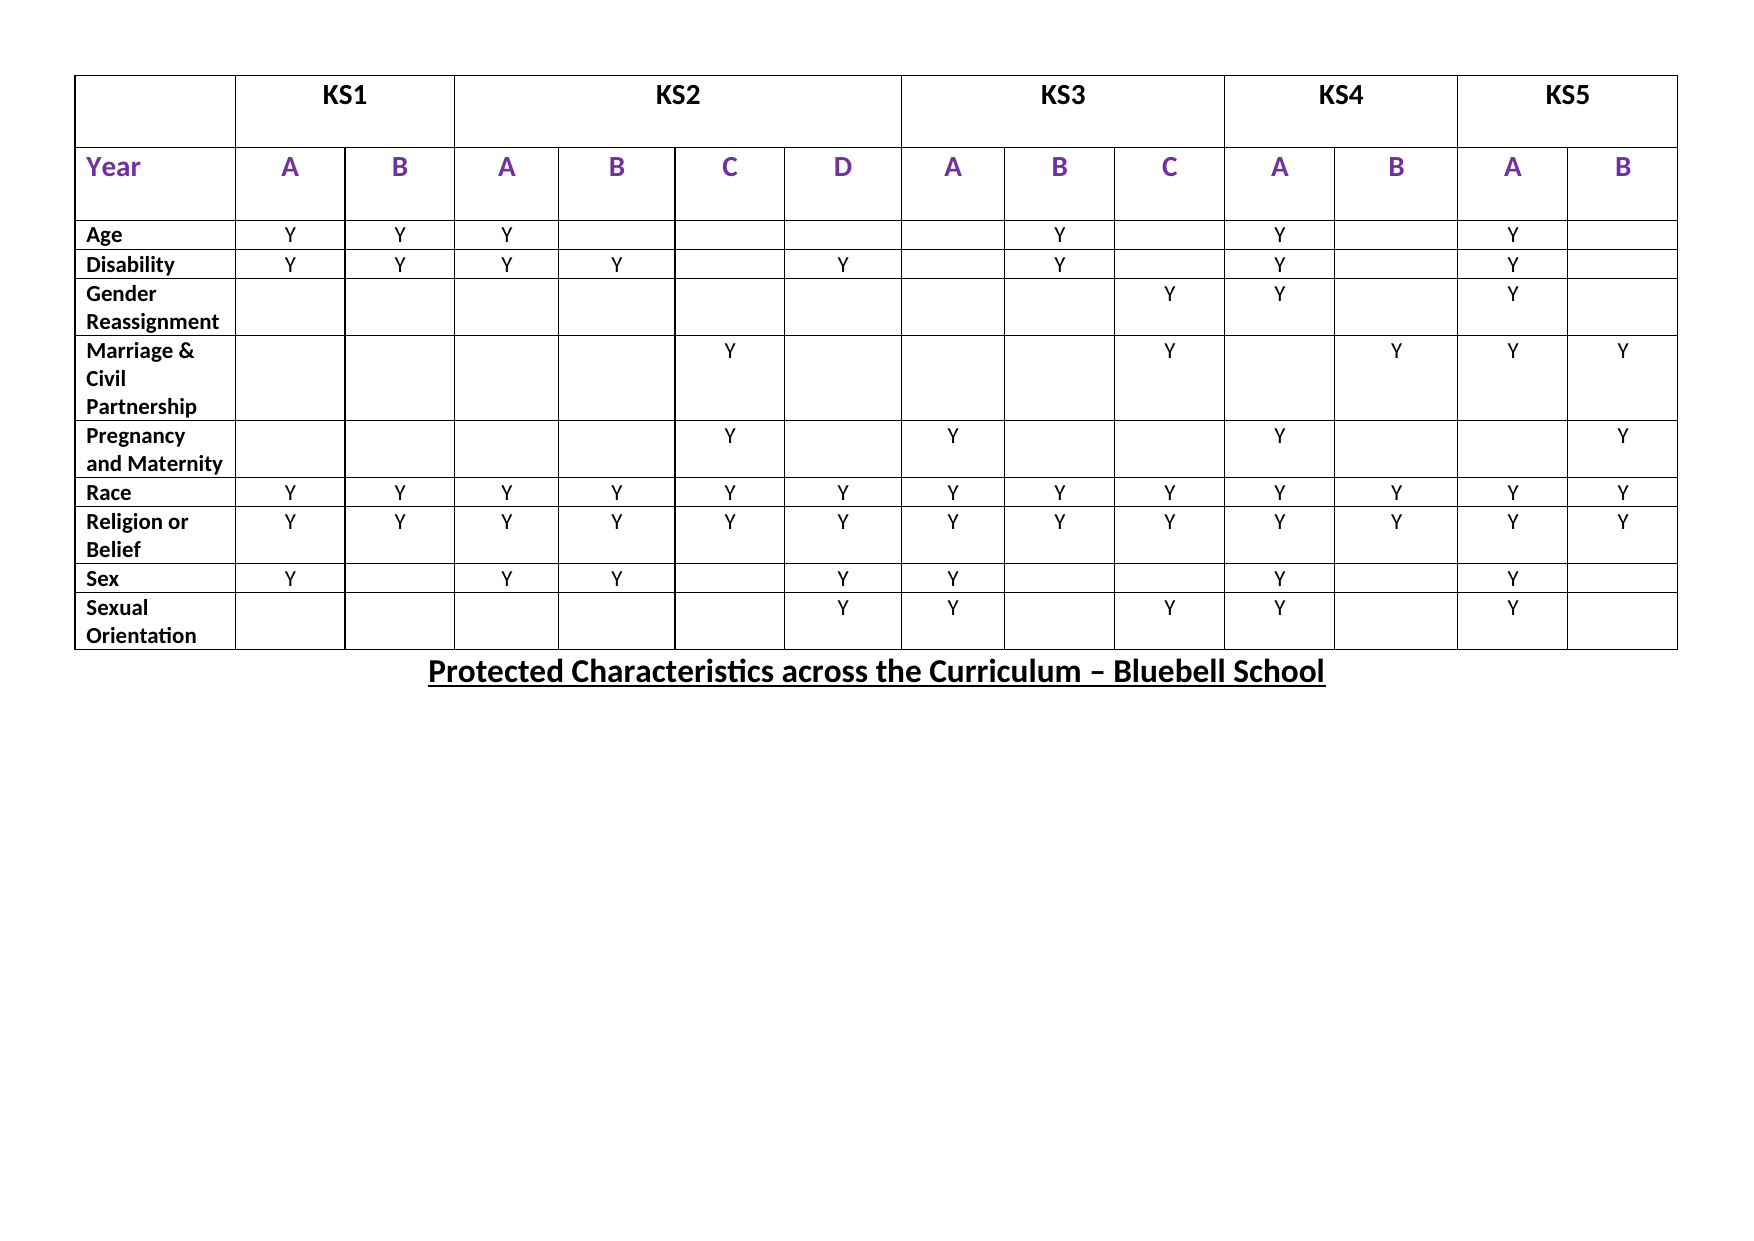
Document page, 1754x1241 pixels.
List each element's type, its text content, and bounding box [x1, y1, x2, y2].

table_cell [902, 279, 1004, 335]
table_cell Y [455, 507, 558, 563]
table_cell [559, 421, 674, 477]
table_cell Y [785, 564, 901, 592]
table_cell [346, 593, 454, 649]
table_cell [676, 221, 784, 249]
table_cell Y [902, 507, 1004, 563]
table_cell Y [346, 478, 454, 506]
table_cell [559, 221, 674, 249]
table_cell Y [1225, 564, 1334, 592]
table_cell Y [1458, 279, 1567, 335]
table_cell Y [346, 507, 454, 563]
table_cell [1005, 279, 1114, 335]
table_cell [455, 593, 558, 649]
table_cell Y [676, 336, 784, 420]
table_cell Y [1225, 421, 1334, 477]
table_cell B [346, 148, 454, 219]
table_cell Y [1458, 564, 1567, 592]
table_cell [236, 593, 344, 649]
table_cell [1568, 593, 1677, 649]
text Protected Characteristics across the Curriculum – Bluebell School [75, 650, 1679, 691]
table_cell Y [455, 221, 558, 249]
table_cell [1568, 250, 1677, 278]
table_cell Pregnancy and Maternity [76, 421, 235, 477]
table_cell Y [236, 250, 344, 278]
table_cell [559, 593, 674, 649]
table_cell Y [785, 478, 901, 506]
table_cell [1005, 593, 1114, 649]
table_cell Y [1458, 221, 1567, 249]
table_header [76, 76, 235, 147]
table_header KS5 [1458, 76, 1677, 147]
table_cell [676, 593, 784, 649]
table_cell Y [1458, 507, 1567, 563]
table_cell Y [676, 421, 784, 477]
table_cell Year [76, 148, 235, 219]
table_cell [236, 279, 344, 335]
table_cell Y [1568, 478, 1677, 506]
table_cell [1568, 279, 1677, 335]
table_cell Y [1458, 478, 1567, 506]
table_cell [785, 336, 901, 420]
table_cell Y [902, 478, 1004, 506]
table_cell [236, 336, 344, 420]
table_cell Y [559, 507, 674, 563]
table_cell Sexual Orientation [76, 593, 235, 649]
table_cell A [236, 148, 344, 219]
table_cell Y [1568, 336, 1677, 420]
table_cell Y [676, 478, 784, 506]
table_cell [1335, 250, 1457, 278]
table_cell [455, 421, 558, 477]
table_cell [559, 279, 674, 335]
table_cell [346, 279, 454, 335]
table_cell Gender Reassignment [76, 279, 235, 335]
table_cell [1115, 221, 1224, 249]
table_cell Y [1568, 421, 1677, 477]
table_cell Y [1458, 336, 1567, 420]
table_cell Y [1458, 250, 1567, 278]
table_cell Y [1225, 279, 1334, 335]
table_cell A [1225, 148, 1334, 219]
table_cell [1335, 593, 1457, 649]
table_cell [1458, 421, 1567, 477]
table_cell A [902, 148, 1004, 219]
table_cell Y [1225, 593, 1334, 649]
table_cell Y [1458, 593, 1567, 649]
table_cell Y [236, 507, 344, 563]
table_cell [1005, 421, 1114, 477]
table_cell [1115, 564, 1224, 592]
table_cell [1335, 564, 1457, 592]
table_cell Y [559, 478, 674, 506]
table_cell [676, 250, 784, 278]
table_cell A [455, 148, 558, 219]
table_cell Y [1005, 221, 1114, 249]
table_cell [1225, 336, 1334, 420]
table_cell A [1458, 148, 1567, 219]
table_cell Y [1115, 336, 1224, 420]
table_cell Y [1335, 478, 1457, 506]
table_cell [902, 250, 1004, 278]
table_cell [1335, 279, 1457, 335]
table_cell [1335, 421, 1457, 477]
table_cell [1115, 250, 1224, 278]
table_cell Age [76, 221, 235, 249]
table_cell [902, 221, 1004, 249]
table_cell Y [1335, 507, 1457, 563]
table_cell [676, 564, 784, 592]
table_cell [346, 336, 454, 420]
table_cell [1005, 336, 1114, 420]
table_cell Y [559, 250, 674, 278]
table_cell Y [676, 507, 784, 563]
table_cell [1005, 564, 1114, 592]
table_cell Y [1225, 478, 1334, 506]
table_cell Y [236, 478, 344, 506]
table_cell Y [785, 507, 901, 563]
table_cell [1568, 564, 1677, 592]
table_cell [1568, 221, 1677, 249]
table_cell [346, 421, 454, 477]
table_cell Disability [76, 250, 235, 278]
table_cell Y [1005, 250, 1114, 278]
table_cell [559, 336, 674, 420]
table_cell [236, 421, 344, 477]
table_cell Y [1568, 507, 1677, 563]
table_cell Y [902, 421, 1004, 477]
table_cell Y [346, 250, 454, 278]
table_header KS4 [1225, 76, 1457, 147]
table_cell Y [559, 564, 674, 592]
table_cell C [676, 148, 784, 219]
table_cell Y [785, 593, 901, 649]
table_cell B [1005, 148, 1114, 219]
table_cell [1115, 421, 1224, 477]
table_header KS3 [902, 76, 1224, 147]
table_cell [455, 336, 558, 420]
table_cell [902, 336, 1004, 420]
table_cell [785, 421, 901, 477]
table_cell Y [1005, 478, 1114, 506]
table_cell Y [1115, 279, 1224, 335]
table_cell Y [1225, 250, 1334, 278]
table_header KS2 [455, 76, 901, 147]
table_cell Y [1335, 336, 1457, 420]
table_cell C [1115, 148, 1224, 219]
table_cell Sex [76, 564, 235, 592]
table_header KS1 [236, 76, 454, 147]
table_cell Y [1115, 478, 1224, 506]
table_cell Marriage & Civil Partnership [76, 336, 235, 420]
table_cell [785, 279, 901, 335]
table_cell B [1335, 148, 1457, 219]
table_cell Y [455, 478, 558, 506]
table_cell Y [455, 250, 558, 278]
table_cell Y [1005, 507, 1114, 563]
table_cell Y [1115, 507, 1224, 563]
table_cell [676, 279, 784, 335]
table_cell Y [236, 221, 344, 249]
table_cell [1335, 221, 1457, 249]
table_cell D [785, 148, 901, 219]
table_cell Y [236, 564, 344, 592]
table_cell Race [76, 478, 235, 506]
table_cell Y [1225, 221, 1334, 249]
table_cell [346, 564, 454, 592]
table_cell [785, 221, 901, 249]
table_cell Y [902, 564, 1004, 592]
table_cell [455, 279, 558, 335]
table_cell Religion or Belief [76, 507, 235, 563]
table_cell B [1568, 148, 1677, 219]
table_cell Y [346, 221, 454, 249]
table_cell Y [1115, 593, 1224, 649]
table_cell Y [455, 564, 558, 592]
table_cell Y [902, 593, 1004, 649]
table_cell B [559, 148, 674, 219]
table_cell Y [785, 250, 901, 278]
table_cell Y [1225, 507, 1334, 563]
